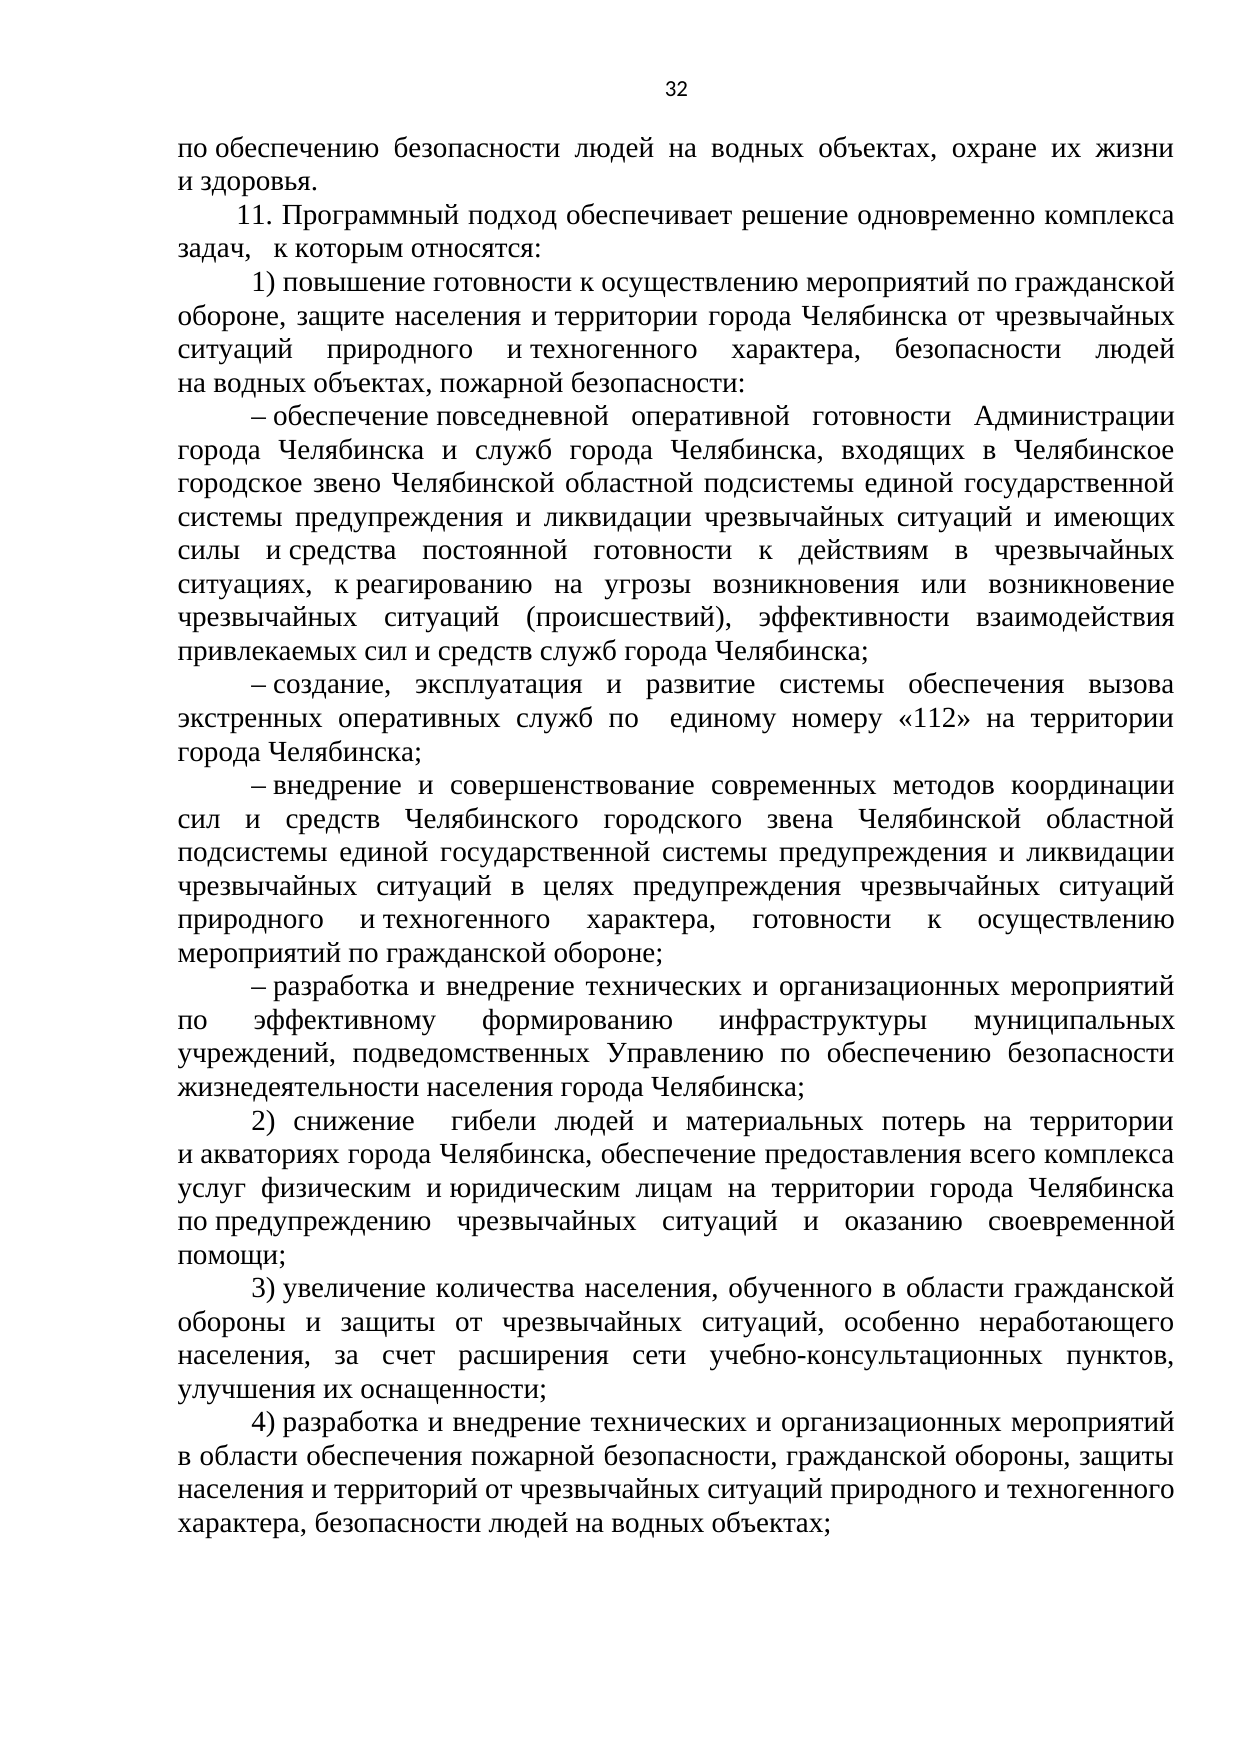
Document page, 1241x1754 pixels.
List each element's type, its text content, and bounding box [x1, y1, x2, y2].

text – внедрение и совершенствование современных методов координации сил и средств Челябинского городского звена Челябинской областной подсистемы единой государственной системы предупреждения и ликвидации чрезвычайных ситуаций в целях предупреждения чрезвычайных ситуаций природного и техногенного характера, готовности к осуществлению мероприятий по гражданской обороне; [177, 767, 1175, 968]
text 2) снижение гибели людей и материальных потерь на территории и акваториях города Челябинска, обеспечение предоставления всего комплекса услуг физическим и юридическим лицам на территории города Челябинска по предупреждению чрезвычайных ситуаций и оказанию своевременной помощи; [177, 1103, 1175, 1270]
text 1) повышение готовности к осуществлению мероприятий по гражданской обороне, защите населения и территории города Челябинска от чрезвычайных ситуаций природного и техногенного характера, безопасности людей на водных объектах, пожарной безопасности: [177, 264, 1175, 398]
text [177, 130, 1175, 197]
text 3) увеличение количества населения, обученного в области гражданской обороны и защиты от чрезвычайных ситуаций, особенно неработающего населения, за счет расширения сети учебно-консультационных пунктов, улучшения их оснащенности; [177, 1270, 1175, 1404]
text – разработка и внедрение технических и организационных мероприятий по эффективному формированию инфраструктуры муниципальных учреждений, подведомственных Управлению по обеспечению безопасности жизнедеятельности населения города Челябинска; [177, 968, 1175, 1103]
text 4) разработка и внедрение технических и организационных мероприятий в области обеспечения пожарной безопасности, гражданской обороны, защиты населения и территорий от чрезвычайных ситуаций природного и техногенного характера, безопасности людей на водных объектах; [177, 1404, 1175, 1539]
text – создание, эксплуатация и развитие системы обеспечения вызова экстренных оперативных служб по единому номеру «112» на территории города Челябинска; [177, 667, 1175, 767]
text 11. Программный подход обеспечивает решение одновременно комплекса задач, к которым относятся: [177, 197, 1175, 264]
text – обеспечение повседневной оперативной готовности Администрации города Челябинска и служб города Челябинска, входящих в Челябинское городское звено Челябинской областной подсистемы единой государственной системы предупреждения и ликвидации чрезвычайных ситуаций и имеющих силы и средства постоянной готовности к действиям в чрезвычайных ситуациях, к реагированию на угрозы возникновения или возникновение чрезвычайных ситуаций (происшествий), эффективности взаимодействия привлекаемых сил и средств служб города Челябинска; [177, 398, 1175, 667]
